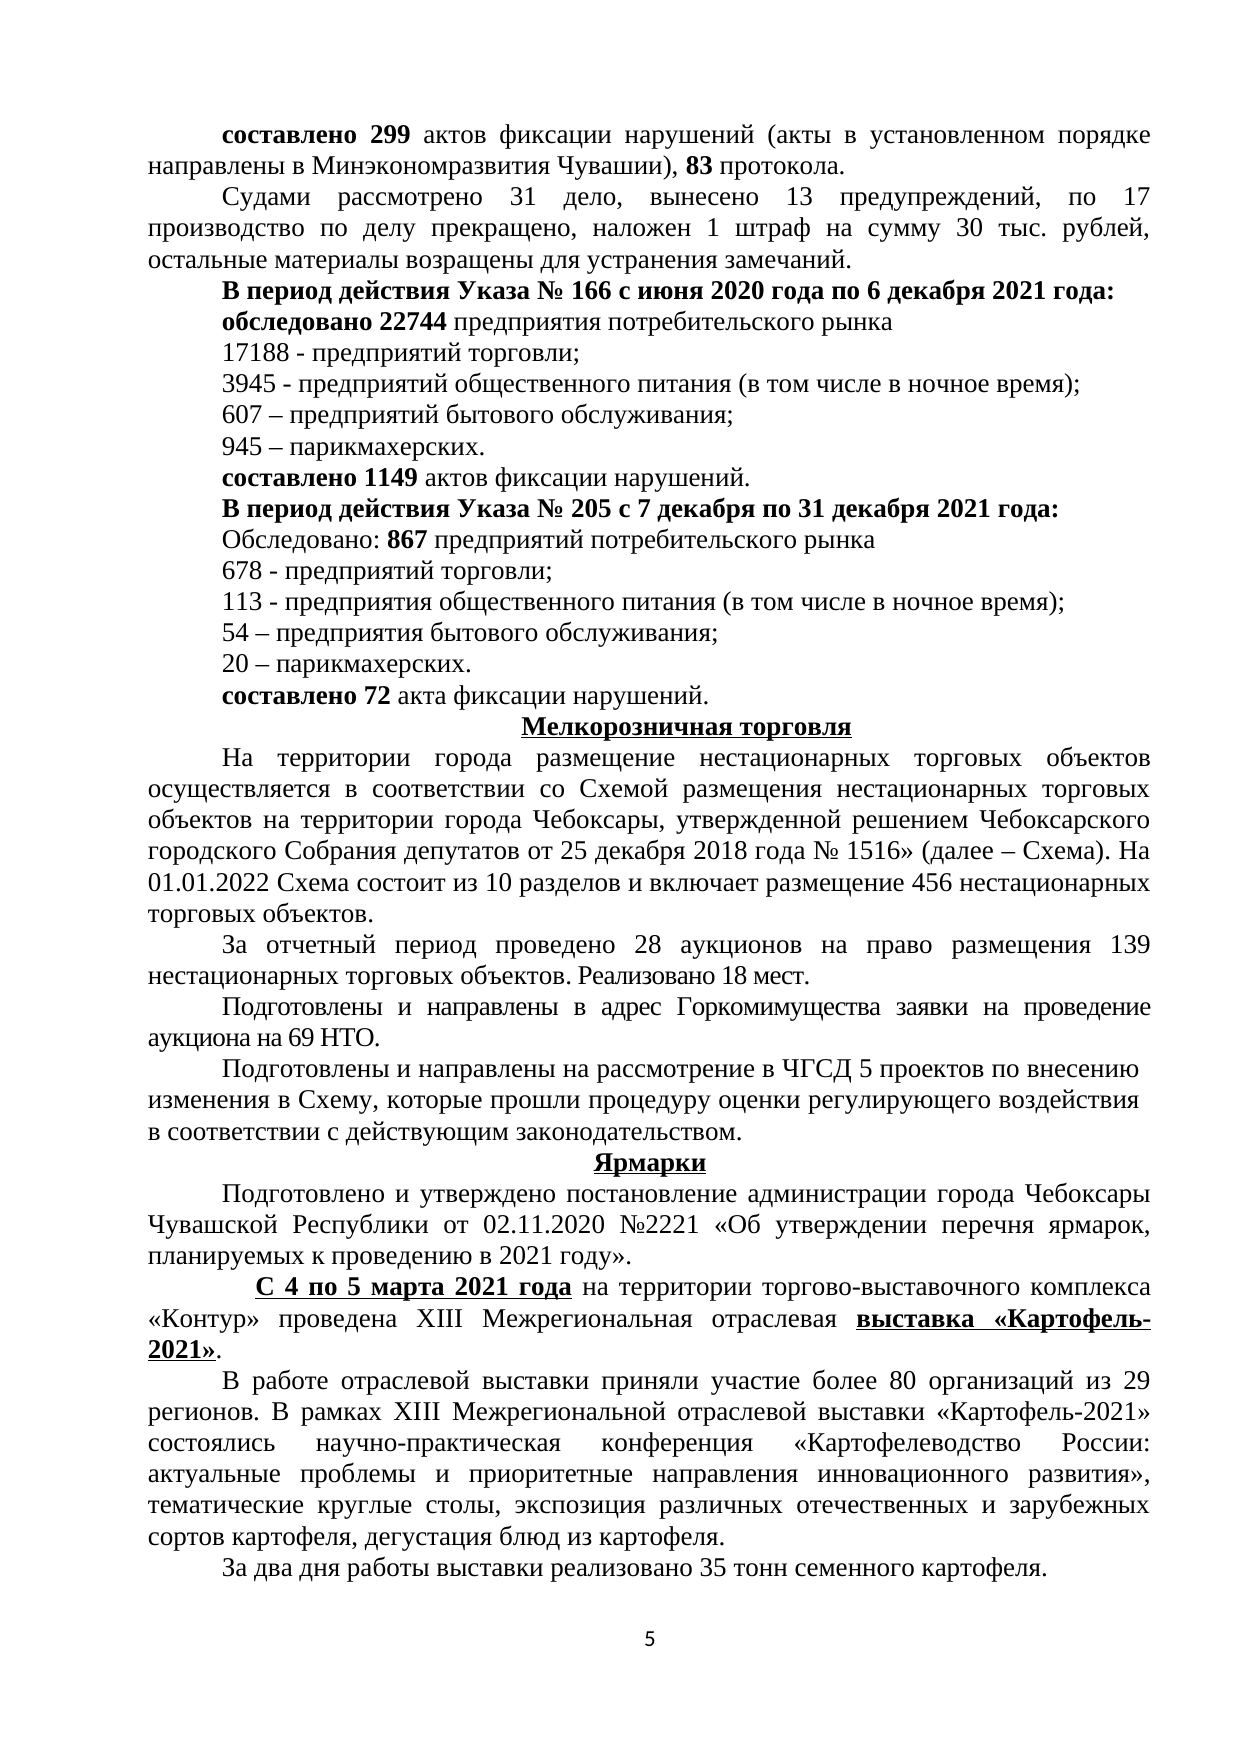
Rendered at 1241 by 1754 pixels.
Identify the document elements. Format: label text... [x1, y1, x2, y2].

text Обследовано: 867 предприятий потребительского рынка [148, 523, 1152, 554]
text составлено 72 акта фиксации нарушений. [148, 679, 1152, 710]
text обследовано 22744 предприятия потребительского рынка [148, 305, 1152, 336]
text Подготовлены и направлены в адрес Горкомимущества заявки на проведение аукциона на 69 НТО. [148, 990, 1152, 1052]
text Подготовлено и утверждено постановление администрации города Чебоксары Чувашской Республики от 02.11.2020 №2221 «Об утверждении перечня ярмарок, планируемых к проведению в 2021 году». [148, 1177, 1152, 1271]
text 17188 - предприятий торговли; [148, 336, 1152, 367]
text 3945 - предприятий общественного питания (в том числе в ночное время); [148, 367, 1152, 398]
text 945 – парикмахерских. [148, 429, 1152, 461]
text Судами рассмотрено 31 дело, вынесено 13 предупреждений, по 17 производство по делу прекращено, наложен 1 штраф на сумму 30 тыс. рублей, остальные материалы возращены для устранения замечаний. [148, 180, 1152, 274]
text На территории города размещение нестационарных торговых объектов осуществляется в соответствии со Схемой размещения нестационарных торговых объектов на территории города Чебоксары, утвержденной решением Чебоксарского городского Собрания депутатов от 25 декабря 2018 года № 1516» (далее – Схема). На 01.01.2022 Схема состоит из 10 разделов и включает размещение 456 нестационарных торговых объектов. [148, 741, 1152, 928]
text В период действия Указа № 205 с 7 декабря по 31 декабря 2021 года: [148, 492, 1152, 523]
text составлено 1149 актов фиксации нарушений. [148, 461, 1152, 492]
text За два дня работы выставки реализовано 35 тонн семенного картофеля. [148, 1551, 1152, 1582]
text 54 – предприятия бытового обслуживания; [148, 616, 1152, 648]
text Ярмарки [148, 1146, 1152, 1177]
text За отчетный период проведено 28 аукционов на право размещения 139 нестационарных торговых объектов. Реализовано 18 мест. [148, 928, 1152, 990]
text составлено 299 актов фиксации нарушений (акты в установленном порядке направлены в Минэкономразвития Чувашии), 83 протокола. [148, 118, 1152, 180]
text Подготовлены и направлены на рассмотрение в ЧГСД 5 проектов по внесению изменения в Схему, которые прошли процедуру оценки регулирующего воздействия в соответствии с действующим законодательством. [148, 1052, 1141, 1146]
text С 4 по 5 марта 2021 года на территории торгово-выставочного комплекса «Контур» проведена XIII Межрегиональная отраслевая выставка «Картофель-2021». [148, 1271, 1152, 1364]
text В период действия Указа № 166 с июня 2020 года по 6 декабря 2021 года: [148, 274, 1152, 305]
text 678 - предприятий торговли; [148, 554, 1152, 585]
text 607 – предприятий бытового обслуживания; [148, 398, 1152, 429]
text В работе отраслевой выставки приняли участие более 80 организаций из 29 регионов. В рамках ХIII Межрегиональной отраслевой выставки «Картофель-2021» состоялись научно-практическая конференция «Картофелеводство России: актуальные проблемы и приоритетные направления инновационного развития», тематические круглые столы, экспозиция различных отечественных и зарубежных сортов картофеля, дегустация блюд из картофеля. [148, 1364, 1152, 1551]
text Мелкорозничная торговля [148, 710, 1152, 741]
text 113 - предприятия общественного питания (в том числе в ночное время); [148, 585, 1152, 616]
text 20 – парикмахерских. [148, 648, 1152, 679]
